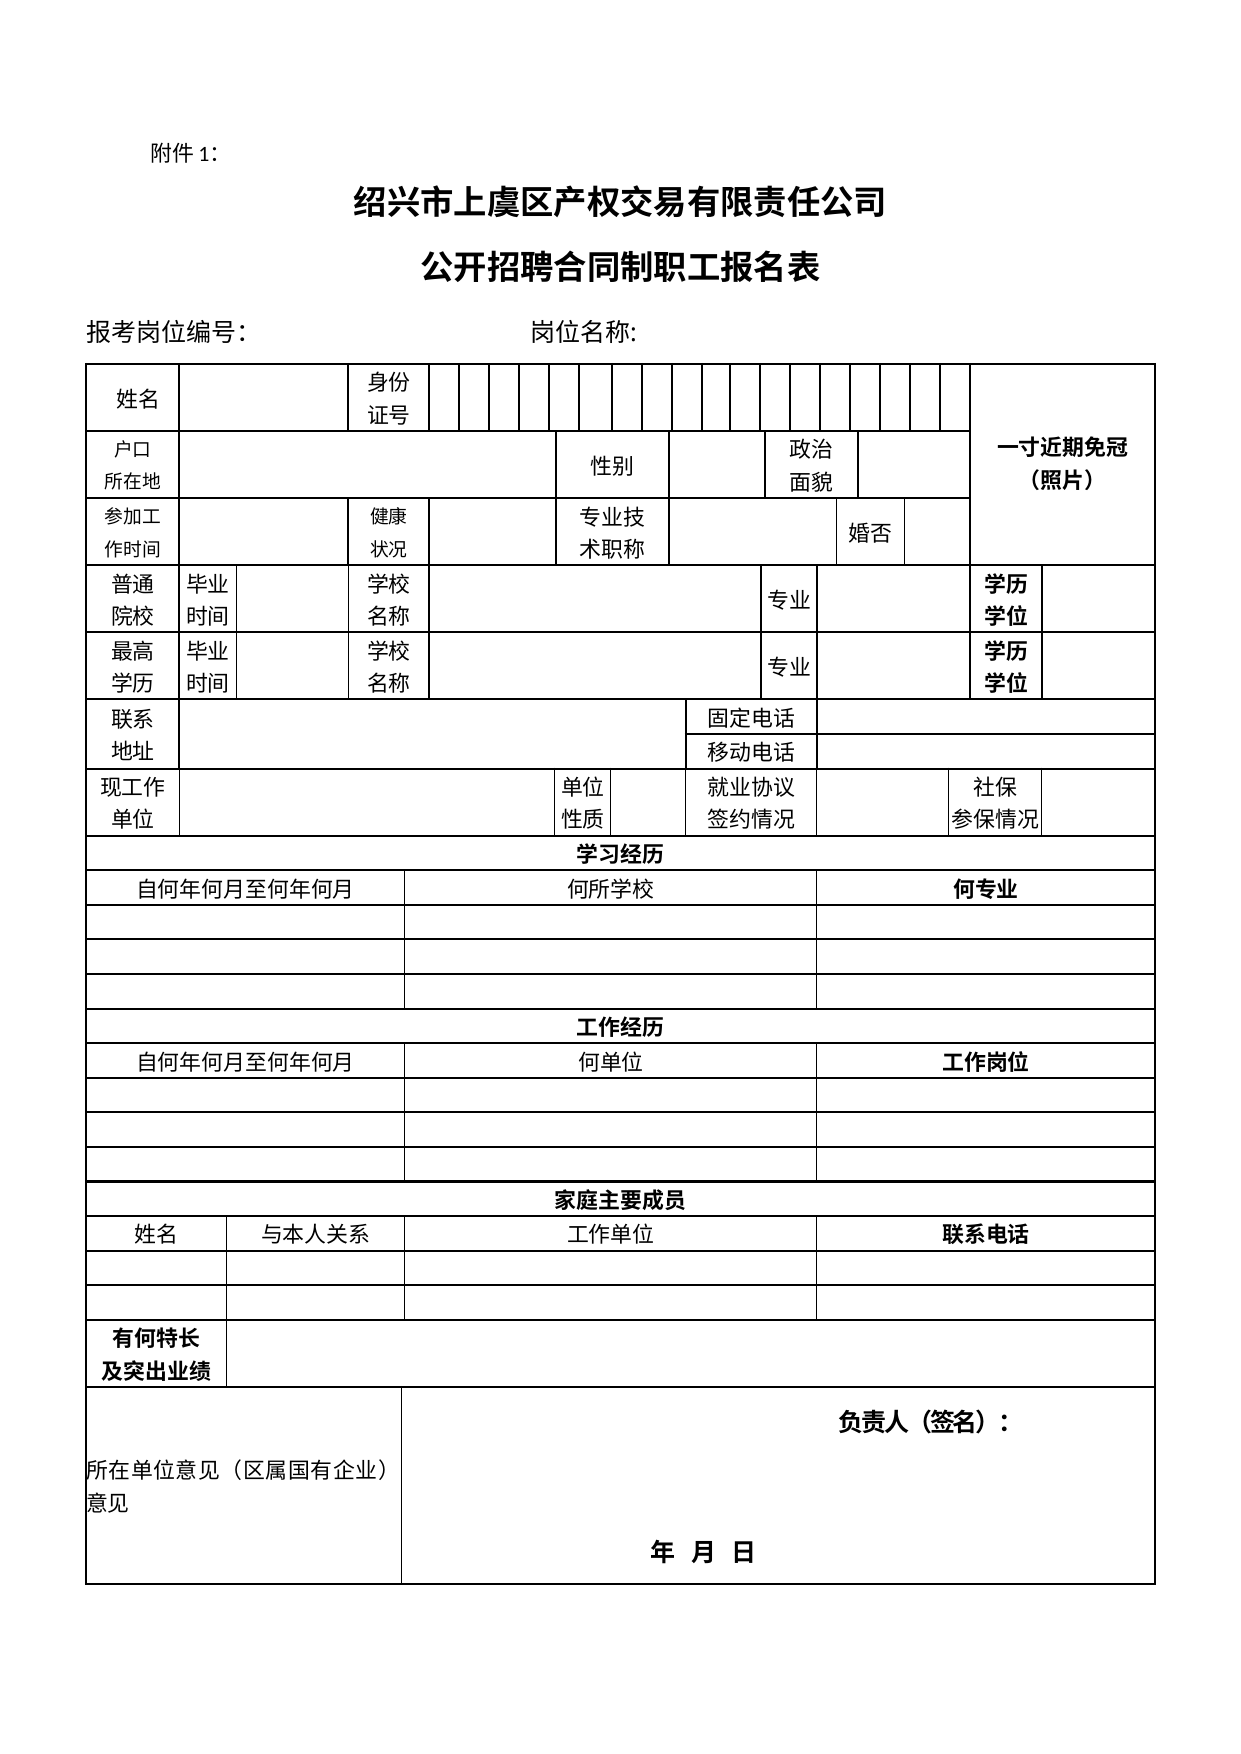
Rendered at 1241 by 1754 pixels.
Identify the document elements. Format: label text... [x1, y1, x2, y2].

table_cell 固定电话 [687, 700, 816, 733]
table_cell [87, 975, 404, 1007]
table_cell [520, 365, 548, 430]
table_cell [851, 365, 879, 430]
table_header 报考岗位编号： 岗位名称: [86, 298, 1154, 363]
table_cell [87, 1252, 226, 1284]
table_cell 性别 [557, 432, 668, 497]
table_cell 学历 学位 [971, 633, 1041, 698]
table_cell [821, 365, 849, 430]
table_cell [180, 432, 555, 497]
table_cell 参加工 作时间 [87, 499, 178, 564]
table_cell 专业 [762, 633, 816, 698]
table_cell [817, 1252, 1154, 1284]
table_cell [941, 365, 969, 430]
table_cell [817, 1286, 1154, 1319]
table_cell [817, 1113, 1154, 1146]
table_cell 学校 名称 [349, 633, 428, 698]
table_cell [87, 1286, 226, 1319]
table_cell [817, 1079, 1154, 1111]
table_cell [405, 1286, 816, 1319]
table_cell 与本人关系 [227, 1217, 404, 1249]
table_cell [87, 906, 404, 938]
table_cell [905, 499, 969, 564]
table_cell 毕业 时间 [180, 566, 236, 631]
table_cell [1043, 633, 1154, 698]
table_cell [818, 566, 969, 631]
table_cell [670, 432, 764, 497]
table_cell [180, 365, 347, 430]
table_cell [817, 1148, 1154, 1180]
table_cell 联系电话 [817, 1217, 1154, 1249]
table_cell 社保 参保情况 [949, 770, 1041, 834]
text 公开招聘合同制职工报名表 [150, 233, 1090, 298]
table_cell [87, 1113, 404, 1146]
table_cell [818, 633, 969, 698]
table_cell 户口 所在地 [87, 432, 178, 497]
table_cell 何专业 [817, 871, 1154, 904]
table_cell 健康 状况 [349, 499, 428, 564]
table_cell [405, 1252, 816, 1284]
table_cell 专业 [762, 566, 816, 631]
table_cell [430, 566, 760, 631]
table_cell [87, 1148, 404, 1180]
table_cell [817, 940, 1154, 973]
table_cell [550, 365, 578, 430]
table_cell [613, 365, 641, 430]
table_cell [405, 975, 816, 1007]
table_cell [817, 770, 948, 834]
table_cell 学校 名称 [349, 566, 428, 631]
table_cell 工作经历 [87, 1010, 1154, 1042]
table_cell 姓名 [87, 365, 178, 430]
table_cell 家庭主要成员 [87, 1183, 1154, 1215]
table_cell 移动电话 [687, 735, 816, 767]
table_cell [611, 770, 685, 834]
table_cell [761, 365, 789, 430]
text 绍兴市上虞区产权交易有限责任公司 [150, 168, 1090, 233]
table_cell [881, 365, 909, 430]
table_cell [237, 566, 348, 631]
table_cell [227, 1321, 1154, 1386]
table_cell [731, 365, 759, 430]
table_cell 工作单位 [405, 1217, 816, 1249]
table_cell [430, 365, 458, 430]
table_cell [237, 633, 348, 698]
table_cell [430, 499, 555, 564]
table_cell 学习经历 [87, 837, 1154, 869]
table_cell [405, 1148, 816, 1180]
table_cell 毕业 时间 [180, 633, 236, 698]
table_cell 一寸近期免冠 （照片） [971, 365, 1154, 564]
table_cell 自何年何月至何年何月 [87, 871, 404, 904]
table_cell 工作岗位 [817, 1044, 1154, 1077]
table_cell [673, 365, 701, 430]
table_cell 何所学校 [405, 871, 816, 904]
table_cell 有何特长 及突出业绩 [87, 1321, 226, 1386]
table_cell [791, 365, 819, 430]
table_cell 何单位 [405, 1044, 816, 1077]
table_cell [227, 1252, 404, 1284]
table_cell [670, 499, 836, 564]
table_cell [405, 1079, 816, 1111]
table_cell [180, 770, 554, 834]
table_cell [460, 365, 488, 430]
table_cell [87, 1079, 404, 1111]
table_cell [580, 365, 611, 430]
table_cell [911, 365, 939, 430]
table_cell [817, 975, 1154, 1007]
table_cell 普通 院校 [87, 566, 178, 631]
table_cell 学历 学位 [971, 566, 1041, 631]
table_cell 负责人（签名）： 年 月 日 [402, 1388, 1154, 1583]
table_cell 所在单位意见（区属国有企业）意见 [87, 1388, 401, 1583]
table_cell [859, 432, 969, 497]
table_cell 就业协议 签约情况 [686, 770, 816, 834]
table_cell [430, 633, 760, 698]
table_cell [1043, 566, 1154, 631]
table_cell 专业技 术职称 [557, 499, 668, 564]
table_cell [405, 940, 816, 973]
table_cell [180, 499, 347, 564]
table_cell [817, 906, 1154, 938]
table_cell [87, 940, 404, 973]
table_cell 最高 学历 [87, 633, 178, 698]
table_cell 单位 性质 [555, 770, 610, 834]
table_cell [405, 1113, 816, 1146]
table_cell [643, 365, 671, 430]
table_cell [818, 735, 1154, 767]
table_cell 联系 地址 [87, 700, 178, 767]
table_cell [227, 1286, 404, 1319]
table_cell [703, 365, 729, 430]
table_cell 自何年何月至何年何月 [87, 1044, 404, 1077]
table_cell 政治 面貌 [766, 432, 857, 497]
table_cell 姓名 [87, 1217, 226, 1249]
table_cell 婚否 [837, 499, 904, 564]
table_cell 身份 证号 [349, 365, 428, 430]
text 附件1： [150, 135, 1090, 168]
table_cell [180, 700, 685, 767]
table_cell [1042, 770, 1154, 834]
table_cell [818, 700, 1154, 733]
table_cell [490, 365, 518, 430]
table_cell 现工作 单位 [87, 770, 179, 834]
table_cell [405, 906, 816, 938]
